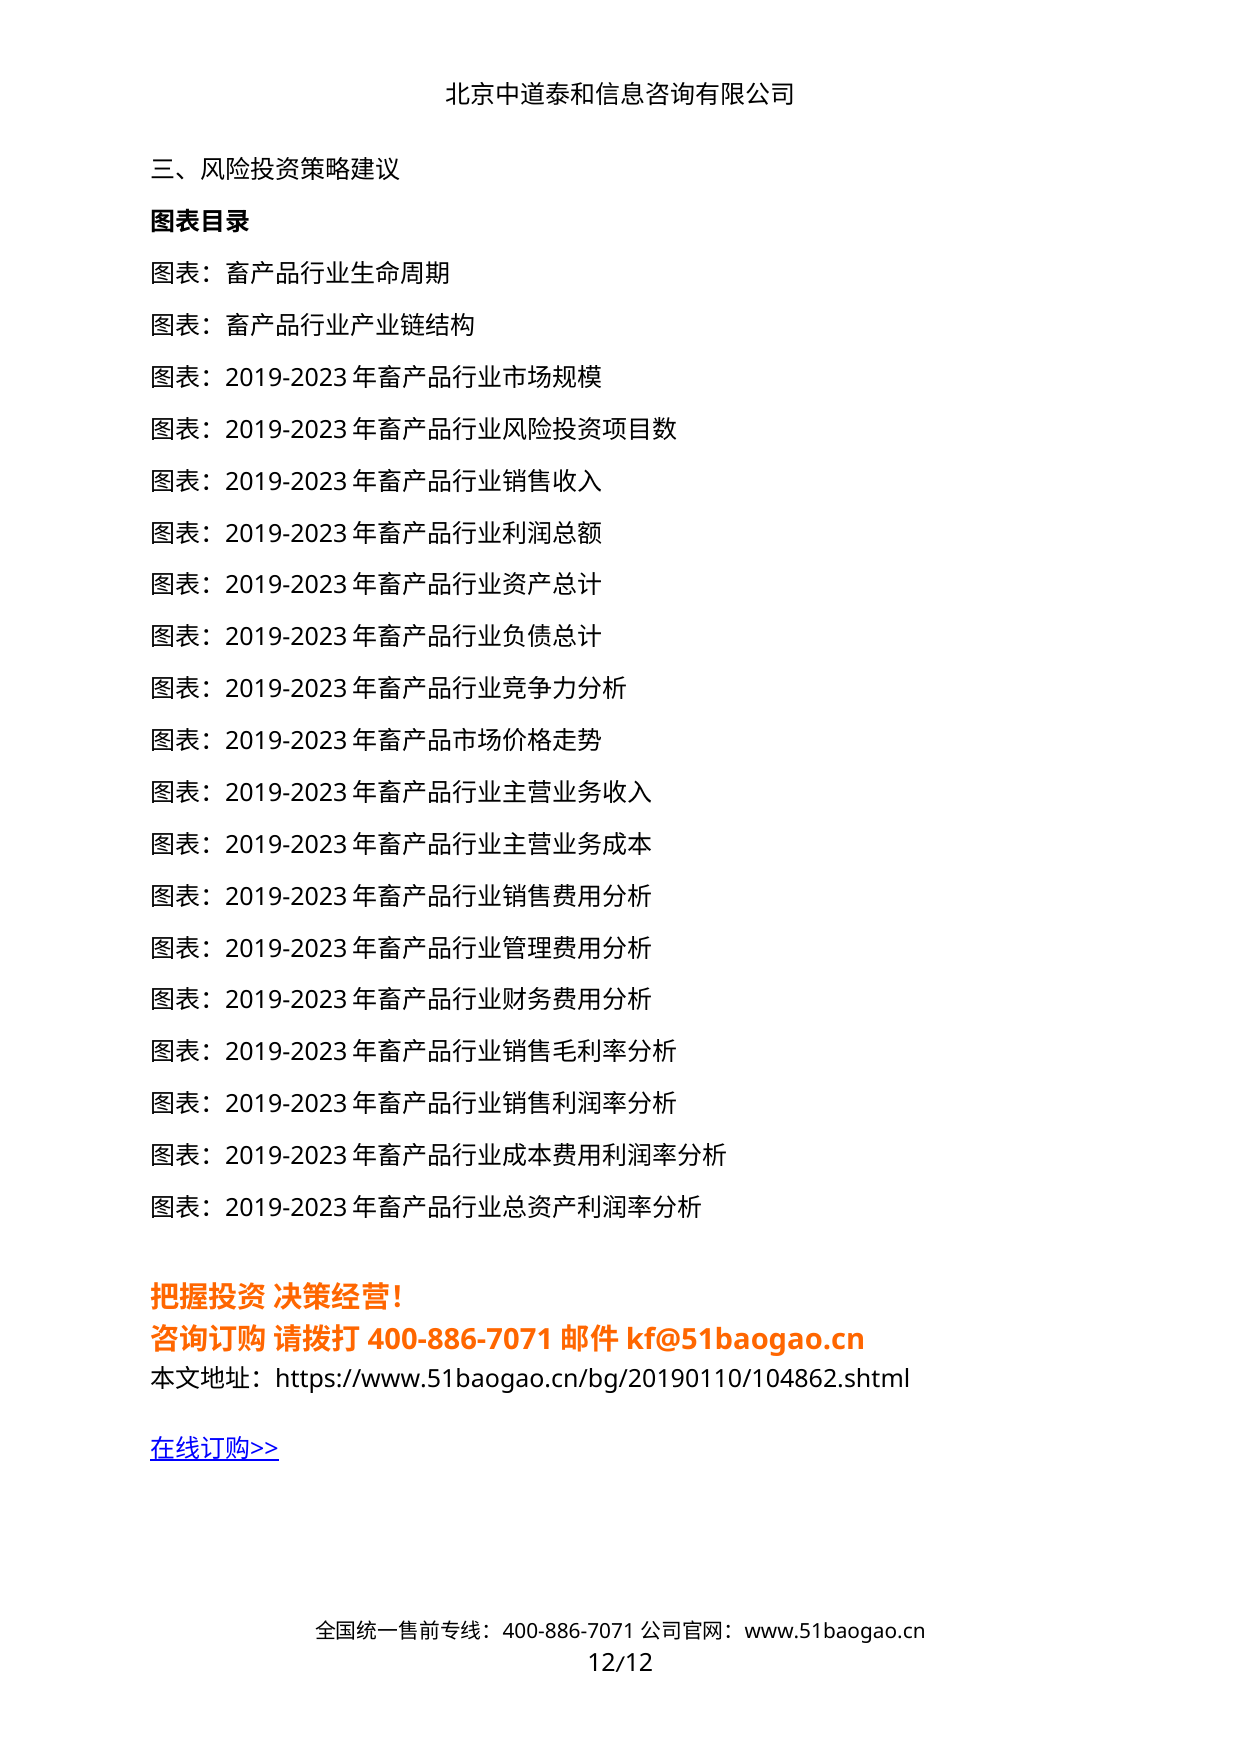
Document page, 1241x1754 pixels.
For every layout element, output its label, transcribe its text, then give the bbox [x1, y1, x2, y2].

text 图表：2019-2023年畜产品行业成本费用利润率分析 [150, 1136, 1090, 1172]
text 图表：畜产品行业生命周期 [150, 254, 1090, 290]
text 图表：2019-2023年畜产品行业销售费用分析 [150, 876, 1090, 912]
text 图表：2019-2023年畜产品行业主营业务收入 [150, 772, 1090, 809]
text 图表：2019-2023年畜产品行业市场规模 [150, 357, 1090, 394]
text 在线订购>> [150, 1394, 1090, 1465]
text 图表：2019-2023年畜产品行业负债总计 [150, 617, 1090, 653]
text 三、风险投资策略建议 [150, 150, 1090, 186]
text 图表：2019-2023年畜产品行业总资产利润率分析 [150, 1187, 1090, 1224]
text 图表：2019-2023年畜产品行业销售利润率分析 [150, 1084, 1090, 1120]
text 图表：2019-2023年畜产品行业资产总计 [150, 565, 1090, 601]
text 图表：2019-2023年畜产品行业利润总额 [150, 513, 1090, 549]
text 图表：2019-2023年畜产品行业财务费用分析 [150, 980, 1090, 1016]
text 图表：2019-2023年畜产品行业管理费用分析 [150, 928, 1090, 964]
text 图表：2019-2023年畜产品行业风险投资项目数 [150, 409, 1090, 446]
text 图表：2019-2023年畜产品行业竞争力分析 [150, 669, 1090, 705]
text 图表：畜产品行业产业链结构 [150, 306, 1090, 342]
text 把握投资 决策经营！咨询订购 请拨打 400-886-7071 邮件 kf@51baogao.cn本文地址：https://www.51baogao.cn/bg/20190110/104862.shtml [150, 1239, 1090, 1394]
text 图表：2019-2023年畜产品行业主营业务成本 [150, 824, 1090, 861]
text 图表目录 [150, 202, 1090, 238]
text 图表：2019-2023年畜产品行业销售收入 [150, 461, 1090, 497]
text 图表：2019-2023年畜产品市场价格走势 [150, 721, 1090, 757]
text 图表：2019-2023年畜产品行业销售毛利率分析 [150, 1032, 1090, 1068]
